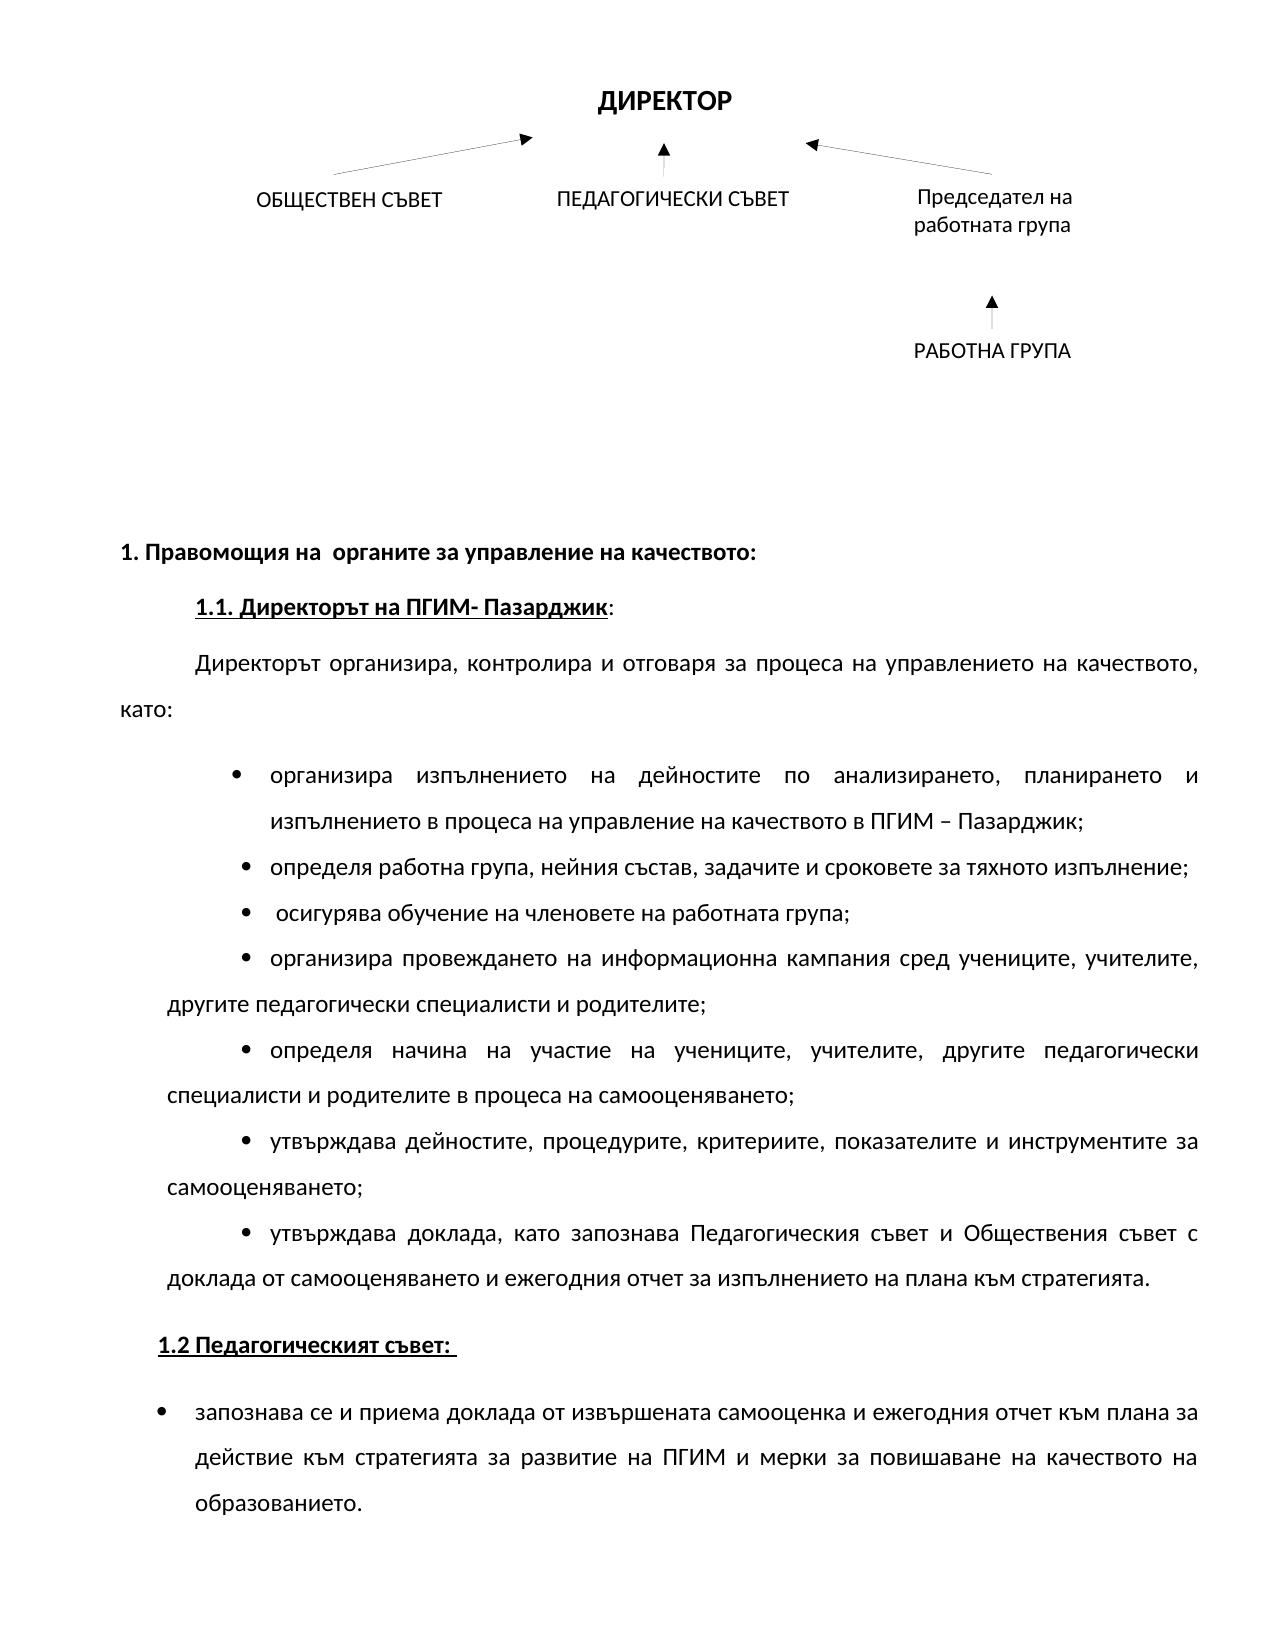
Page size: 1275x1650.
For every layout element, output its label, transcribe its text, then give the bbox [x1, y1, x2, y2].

text 1. Правомощия на органите за управление на качеството: [120, 536, 1200, 566]
list определя начина на участие на учениците, учителите, другите педагогически специалисти и родителите в процеса на самооценяването; [167, 1034, 1200, 1110]
text 1.1. Директорът на ПГИМ- Пазарджик: [120, 591, 1200, 622]
list осигурява обучение на членовете на работната група; [167, 897, 1200, 927]
list утвърждава доклада, като запознава Педагогическия съвет и Обществения съвет с доклада от самооценяването и ежегодния отчет за изпълнението на плана към стратегията. [167, 1217, 1200, 1293]
text Директорът организира, контролира и отговаря за процеса на управлението на качеството, като: [120, 647, 1200, 723]
text 1.2 Педагогическият съвет: [120, 1329, 1200, 1360]
list утвърждава дейностите, процедурите, критериите, показателите и инструментите за самооценяването; [167, 1125, 1200, 1202]
list определя работна група, нейния състав, задачите и сроковете за тяхното изпълнение; [167, 851, 1200, 882]
list организира провеждането на информационна кампания сред учениците, учителите, другите педагогически специалисти и родителите; [167, 942, 1200, 1019]
list запознава се и приема доклада от извършената самооценка и ежегодния отчет към плана за действие към стратегията за развитие на ПГИМ и мерки за повишаване на качеството на образованието. [157, 1396, 1200, 1518]
list организира изпълнението на дейностите по анализирането, планирането и изпълнението в процеса на управление на качеството в ПГИМ – Пазарджик; [232, 759, 1200, 836]
